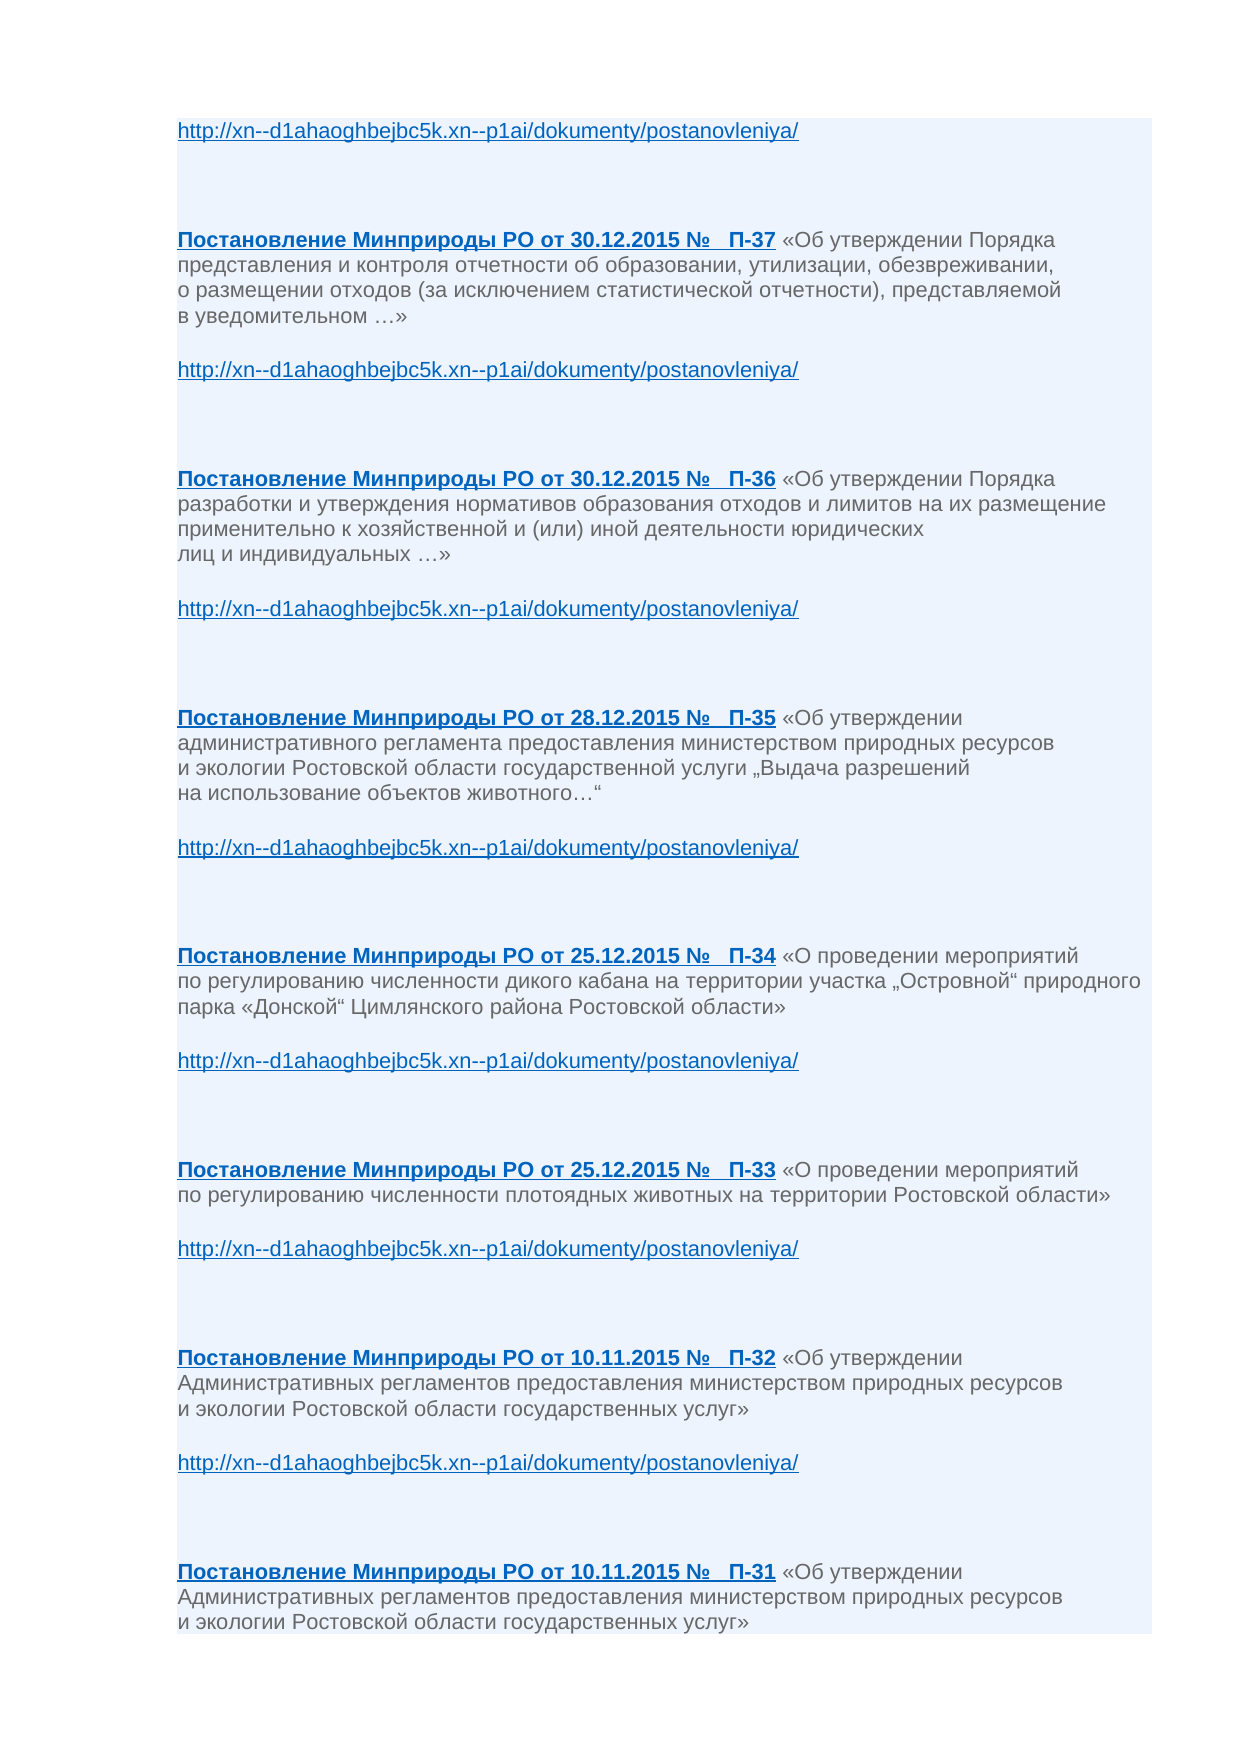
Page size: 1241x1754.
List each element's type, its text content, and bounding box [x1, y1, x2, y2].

text http://xn--d1ahaoghbejbc5k.xn--p1ai/dokumenty/postanovleniya/ [177, 1450, 1152, 1475]
text http://xn--d1ahaoghbejbc5k.xn--p1ai/dokumenty/postanovleniya/ [177, 1048, 1152, 1073]
text http://xn--d1ahaoghbejbc5k.xn--p1ai/dokumenty/postanovleniya/ [177, 357, 1152, 382]
text Постановление Минприроды РО от 25.12.2015 № П-34 «О проведении мероприятий по регулированию численности дикого кабана на территории участка „Островной“ природного парка «Донской“ Цимлянского района Ростовской области» [177, 943, 1152, 1019]
text Постановление Минприроды РО от 30.12.2015 № П-36 «Об утверждении Порядка разработки и утверждения нормативов образования отходов и лимитов на их размещение применительно к хозяйственной и (или) иной деятельности юридических лиц и индивидуальных …» [177, 466, 1152, 566]
text Постановление Минприроды РО от 10.11.2015 № П-31 «Об утверждении Административных регламентов предоставления министерством природных ресурсов и экологии Ростовской области государственных услуг» [177, 1558, 1152, 1634]
text Постановление Минприроды РО от 10.11.2015 № П-32 «Об утверждении Административных регламентов предоставления министерством природных ресурсов и экологии Ростовской области государственных услуг» [177, 1345, 1152, 1421]
text Постановление Минприроды РО от 30.12.2015 № П-37 «Об утверждении Порядка представления и контроля отчетности об образовании, утилизации, обезвреживании, о размещении отходов (за исключением статистической отчетности), представляемой в уведомительном …» [177, 227, 1152, 328]
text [177, 118, 1152, 143]
text http://xn--d1ahaoghbejbc5k.xn--p1ai/dokumenty/postanovleniya/ [177, 596, 1152, 621]
text Постановление Минприроды РО от 25.12.2015 № П-33 «О проведении мероприятий по регулированию численности плотоядных животных на территории Ростовской области» [177, 1157, 1152, 1207]
text Постановление Минприроды РО от 28.12.2015 № П-35 «Об утверждении административного регламента предоставления министерством природных ресурсов и экологии Ростовской области государственной услуги „Выдача разрешений на использование объектов животного…“ [177, 704, 1152, 805]
text http://xn--d1ahaoghbejbc5k.xn--p1ai/dokumenty/postanovleniya/ [177, 1236, 1152, 1261]
text http://xn--d1ahaoghbejbc5k.xn--p1ai/dokumenty/postanovleniya/ [177, 834, 1152, 859]
